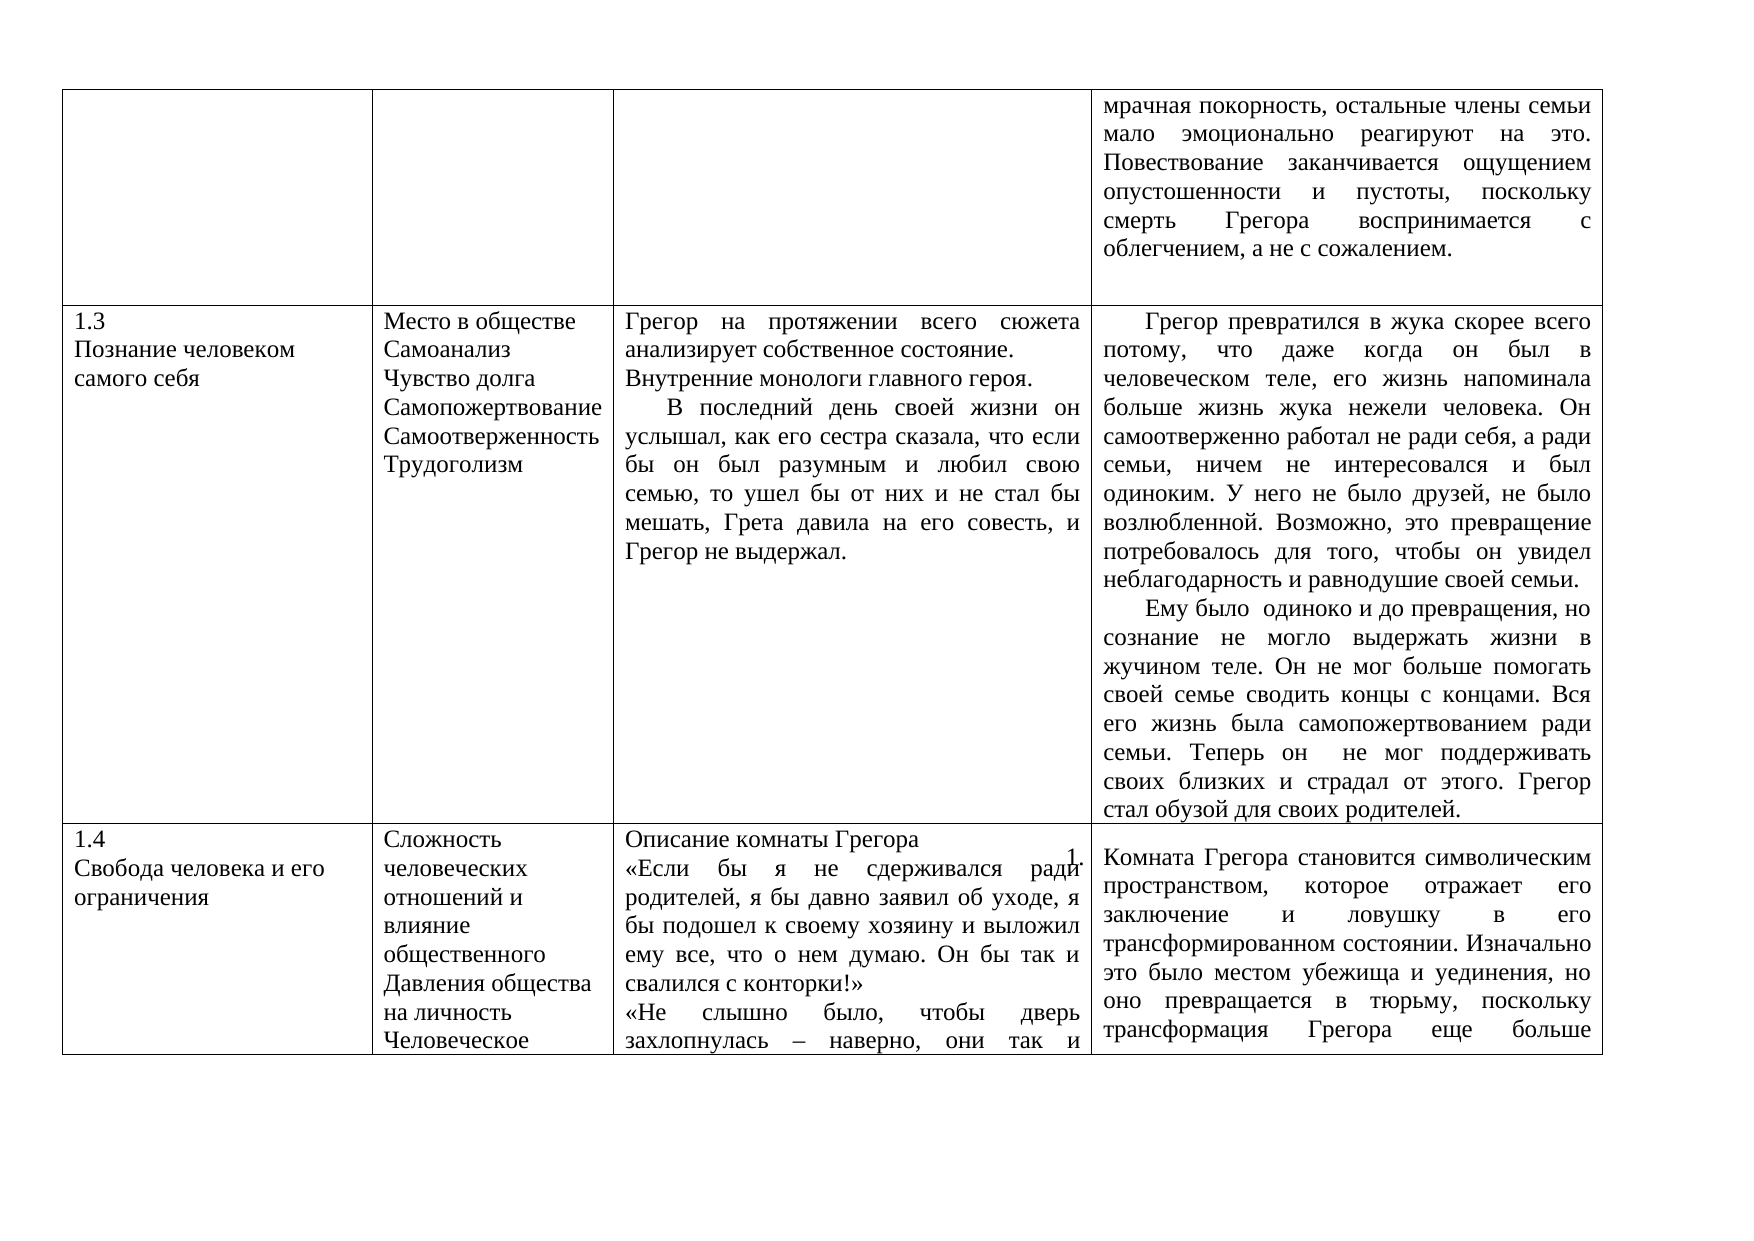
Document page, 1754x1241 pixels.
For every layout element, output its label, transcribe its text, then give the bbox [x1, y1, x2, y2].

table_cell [1092, 824, 1602, 1054]
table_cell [63, 90, 372, 305]
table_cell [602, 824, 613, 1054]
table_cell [373, 90, 613, 305]
table_cell Грегор превратился в жука скорее всего потому, что даже когда он был в человеческом теле, его жизнь напоминала больше жизнь жука нежели человека. Он самоотверженно работал не ради себя, а ради семьи, ничем не интересовался и был одиноким. У него не было друзей, не было возлюбленной. Возможно, это превращение потребовалось для того, чтобы он увидел неблагодарность и равнодушие своей семьи. Ему было одиноко и до превращения, но сознание не могло выдержать жизни в жучином теле. Он не мог больше помогать своей семье сводить концы с концами. Вся его жизнь была самопожертвованием ради семьи. Теперь он не мог поддерживать своих близких и страдал от этого. Грегор стал обузой для своих родителей. [1092, 306, 1602, 823]
table_cell Место в обществе Самоанализ Чувство долга Самопожертвование Самоотверженность Трудоголизм [373, 306, 613, 823]
table_cell Грегор на протяжении всего сюжета анализирует собственное состояние. Внутренние монологи главного героя. В последний день своей жизни он услышал, как его сестра сказала, что если бы он был разумным и любил свою семью, то ушел бы от них и не стал бы мешать, Грета давила на его совесть, и Грегор не выдержал. [614, 306, 1091, 823]
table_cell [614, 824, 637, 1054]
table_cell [614, 90, 1091, 305]
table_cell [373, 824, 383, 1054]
table_cell 1.3 Познание человеком самого себя [63, 306, 372, 823]
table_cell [63, 824, 372, 1054]
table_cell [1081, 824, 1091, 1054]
